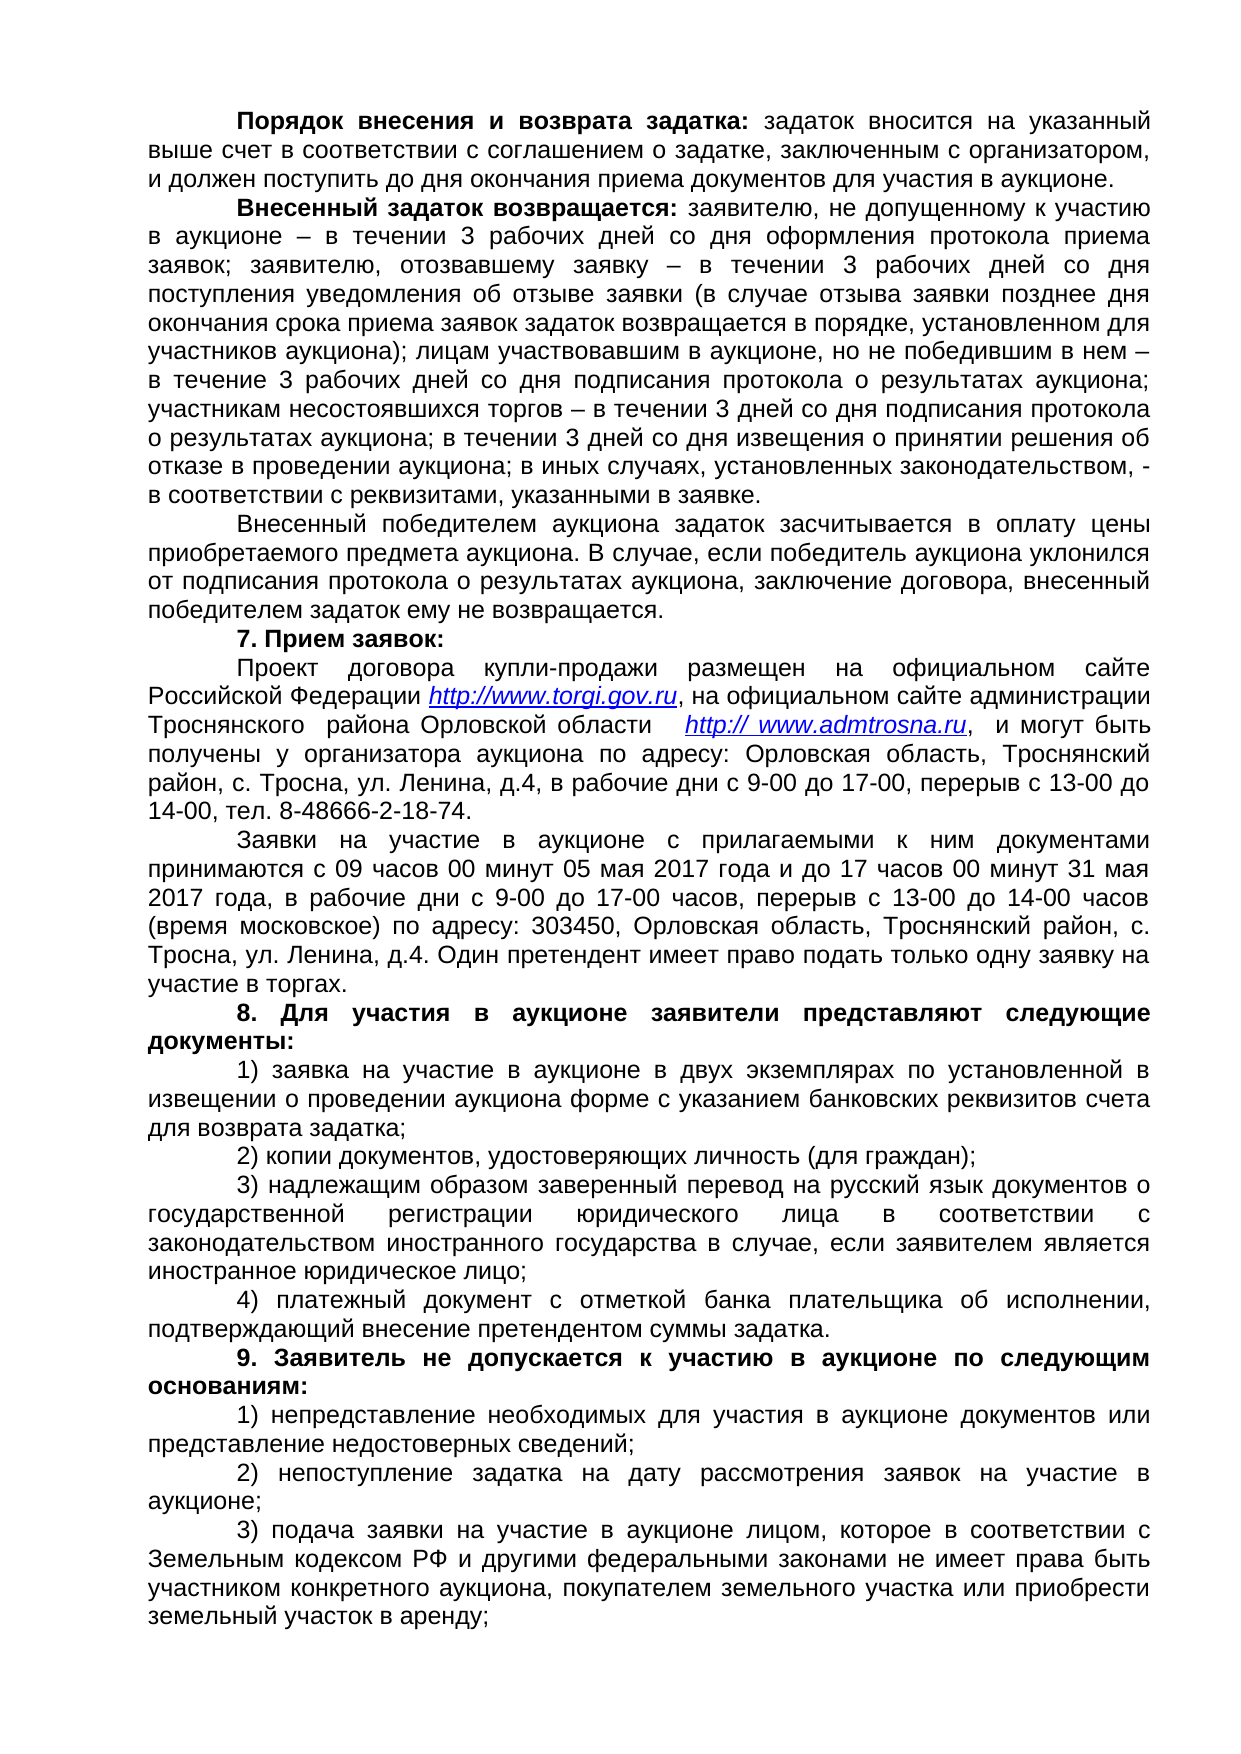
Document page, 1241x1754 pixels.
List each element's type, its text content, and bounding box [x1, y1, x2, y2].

text 7. Прием заявок: [148, 624, 1152, 653]
text 1) заявка на участие в аукционе в двух экземплярах по установленной в извещении о проведении аукциона форме с указанием банковских реквизитов счета для возврата задатка; [148, 1055, 1152, 1141]
text 3) подача заявки на участие в аукционе лицом, которое в соответствии с Земельным кодексом РФ и другими федеральными законами не имеет права быть участником конкретного аукциона, покупателем земельного участка или приобрести земельный участок в аренду; [148, 1515, 1152, 1630]
text Внесенный победителем аукциона задаток засчитывается в оплату цены приобретаемого предмета аукциона. В случае, если победитель аукциона уклонился от подписания протокола о результатах аукциона, заключение договора, внесенный победителем задаток ему не возвращается. [148, 509, 1152, 624]
text 4) платежный документ с отметкой банка плательщика об исполнении, подтверждающий внесение претендентом суммы задатка. [148, 1285, 1152, 1343]
text 3) надлежащим образом заверенный перевод на русский язык документов о государственной регистрации юридического лица в соответствии с законодательством иностранного государства в случае, если заявителем является иностранное юридическое лицо; [148, 1170, 1152, 1285]
text 9. Заявитель не допускается к участию в аукционе по следующим основаниям: [148, 1343, 1152, 1400]
text 8. Для участия в аукционе заявители представляют следующие документы: [148, 998, 1152, 1055]
text Проект договора купли-продажи размещен на официальном сайте Российской Федерации http://www.torgi.gov.ru, на официальном сайте администрации Троснянского района Орловской области http:// , и могут быть получены у организатора аукциона по адресу: Орловская область, Троснянский район, с. Тросна, ул. Ленина, д.4, в рабочие дни с 9-00 до 17-00, перерыв с 13-00 до 14-00, тел. 8-48666-2-18-74. [148, 653, 1152, 825]
text Заявки на участие в аукционе с прилагаемыми к ним документами принимаются с 09 часов 00 минут 05 мая 2017 года и до 17 часов 00 минут 31 мая 2017 года, в рабочие дни с 9-00 до 17-00 часов, перерыв с 13-00 до 14-00 часов (время московское) по адресу: 303450, Орловская область, Троснянский район, с. Тросна, ул. Ленина, д.4. Один претендент имеет право подать только одну заявку на участие в торгах. [148, 825, 1152, 998]
text 2) непоступление задатка на дату рассмотрения заявок на участие в аукционе; [148, 1458, 1152, 1515]
text Порядок внесения и возврата задатка: задаток вносится на указанный выше счет в соответствии с соглашением о задатке, заключенным с организатором, и должен поступить до дня окончания приема документов для участия в аукционе. [148, 106, 1152, 193]
text 2) копии документов, удостоверяющих личность (для граждан); [148, 1141, 1152, 1170]
text 1) непредставление необходимых для участия в аукционе документов или представление недостоверных сведений; [148, 1400, 1152, 1458]
text Внесенный задаток возвращается: заявителю, не допущенному к участию в аукционе – в течении 3 рабочих дней со дня оформления протокола приема заявок; заявителю, отозвавшему заявку – в течении 3 рабочих дней со дня поступления уведомления об отзыве заявки (в случае отзыва заявки позднее дня окончания срока приема заявок задаток возвращается в порядке, установленном для участников аукциона); лицам участвовавшим в аукционе, но не победившим в нем – в течение 3 рабочих дней со дня подписания протокола о результатах аукциона; участникам несостоявшихся торгов – в течении 3 дней со дня подписания протокола о результатах аукциона; в течении 3 дней со дня извещения о принятии решения об отказе в проведении аукциона; в иных случаях, установленных законодательством, - в соответствии с реквизитами, указанными в заявке. [148, 193, 1152, 509]
